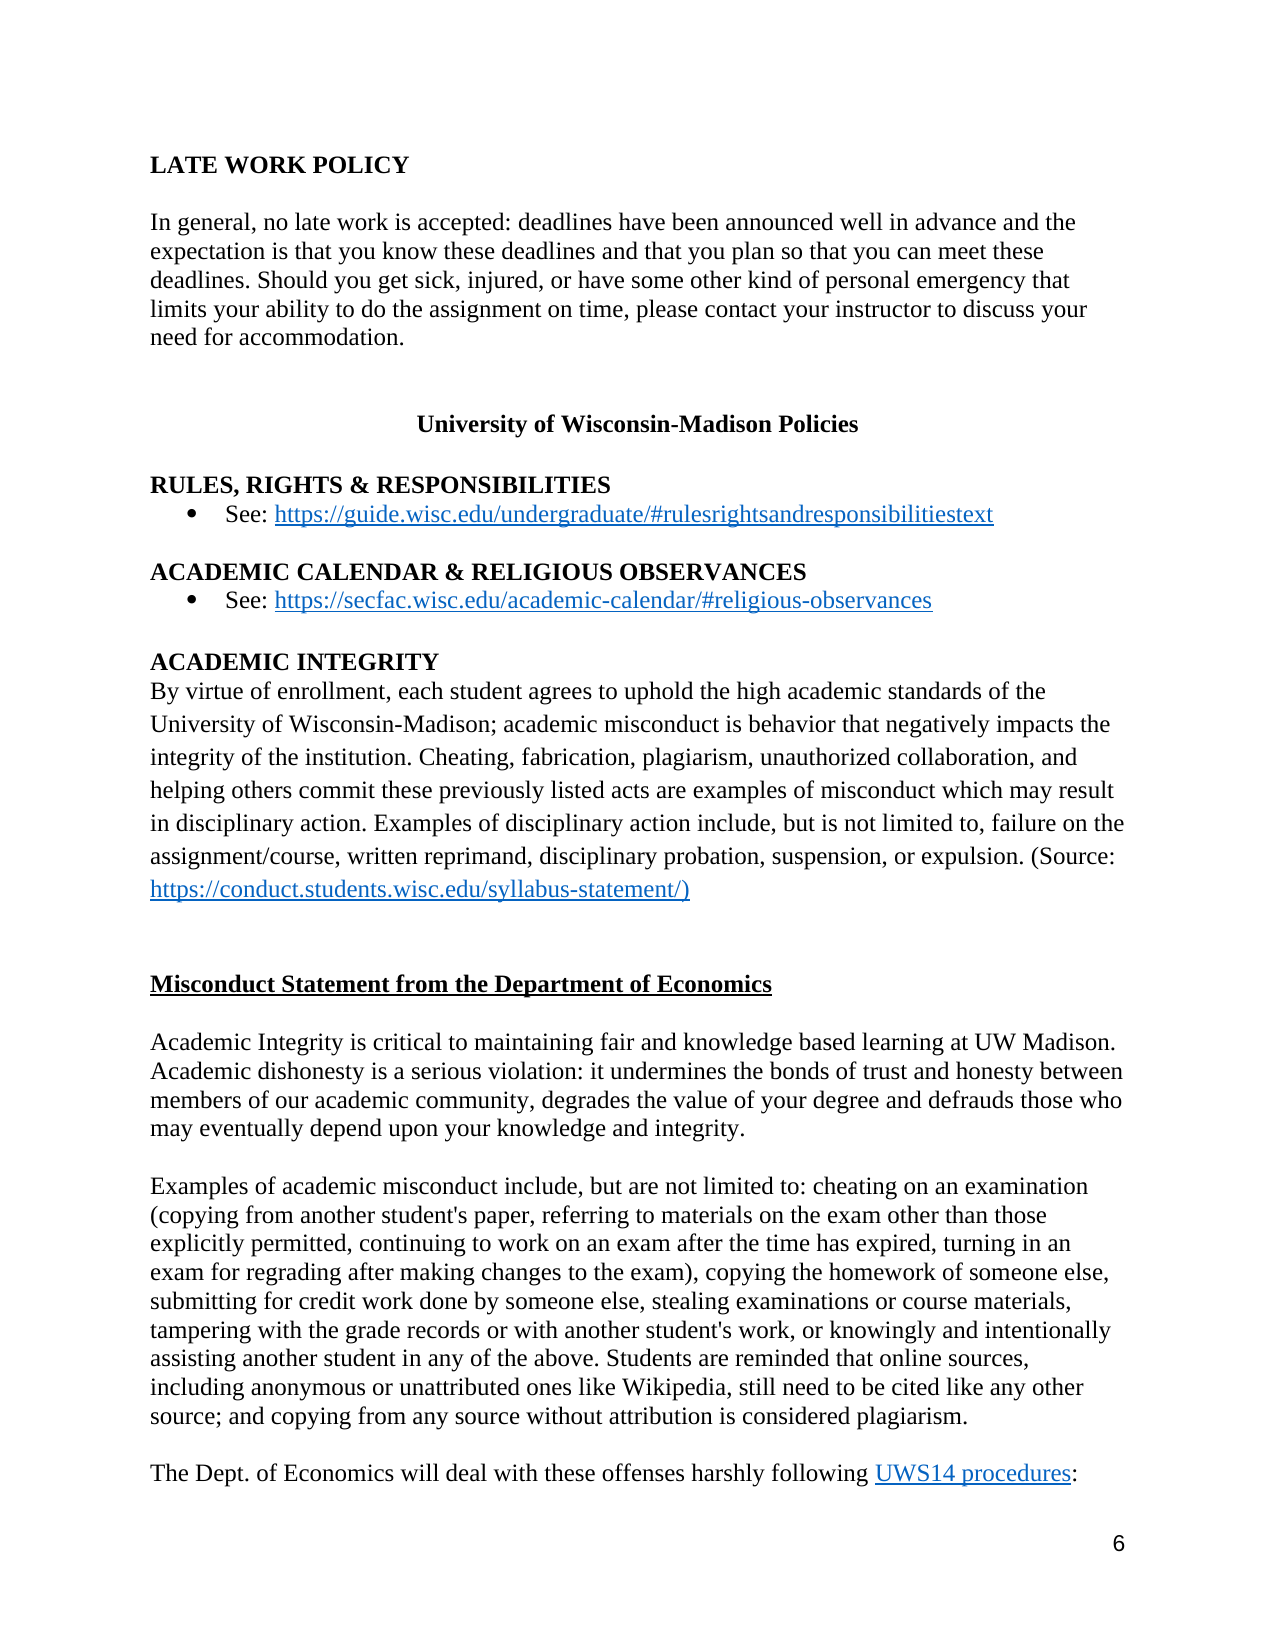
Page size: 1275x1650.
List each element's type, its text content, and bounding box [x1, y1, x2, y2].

list See: https://secfac.wisc.edu/academic-calendar/#religious-observances [187, 586, 1125, 614]
text Misconduct Statement from the Department of Economics [150, 969, 1125, 998]
text Academic Integrity is critical to maintaining fair and knowledge based learning at UW Madison. Academic dishonesty is a serious violation: it undermines the bonds of trust and honesty between members of our academic community, degrades the value of your degree and defrauds those who may eventually depend upon your knowledge and integrity. [150, 1027, 1125, 1142]
text In general, no late work is accepted: deadlines have been announced well in advance and the expectation is that you know these deadlines and that you plan so that you can meet these deadlines. Should you get sick, injured, or have some other kind of personal emergency that limits your ability to do the assignment on time, please contact your instructor to discuss your need for accommodation. [150, 207, 1125, 351]
subtitle ACADEMIC CALENDAR & RELIGIOUS OBSERVANCES [150, 557, 1125, 586]
subtitle LATE WORK POLICY [150, 150, 1125, 179]
subtitle University of Wisconsin-Madison Policies [150, 409, 1125, 437]
list See: https://guide.wisc.edu/undergraduate/#rulesrightsandresponsibilitiestext [187, 499, 1125, 528]
text By virtue of enrollment, each student agrees to uphold the high academic standards of the University of Wisconsin-Madison; academic misconduct is behavior that negatively impacts the integrity of the institution. Cheating, fabrication, plagiarism, unauthorized collaboration, and helping others commit these previously listed acts are examples of misconduct which may result in disciplinary action. Examples of disciplinary action include, but is not limited to, failure on the assignment/course, written reprimand, disciplinary probation, suspension, or expulsion. (Source: [150, 676, 1125, 870]
subtitle RULES, RIGHTS & RESPONSIBILITIES [150, 471, 1125, 499]
subtitle ACADEMIC INTEGRITY [150, 647, 1125, 676]
text Examples of academic misconduct include, but are not limited to: cheating on an examination (copying from another student's paper, referring to materials on the exam other than those explicitly permitted, continuing to work on an exam after the time has expired, turning in an exam for regrading after making changes to the exam), copying the homework of someone else, submitting for credit work done by someone else, stealing examinations or course materials, tampering with the grade records or with another student's work, or knowingly and intentionally assisting another student in any of the above. Students are reminded that online sources, including anonymous or unattributed ones like Wikipedia, still need to be cited like any other source; and copying from any source without attribution is considered plagiarism. [150, 1171, 1125, 1430]
text https://conduct.students.wisc.edu/syllabus-statement/) [150, 874, 1125, 903]
text The Dept. of Economics will deal with these offenses harshly following UWS14 procedures: [150, 1458, 1125, 1487]
